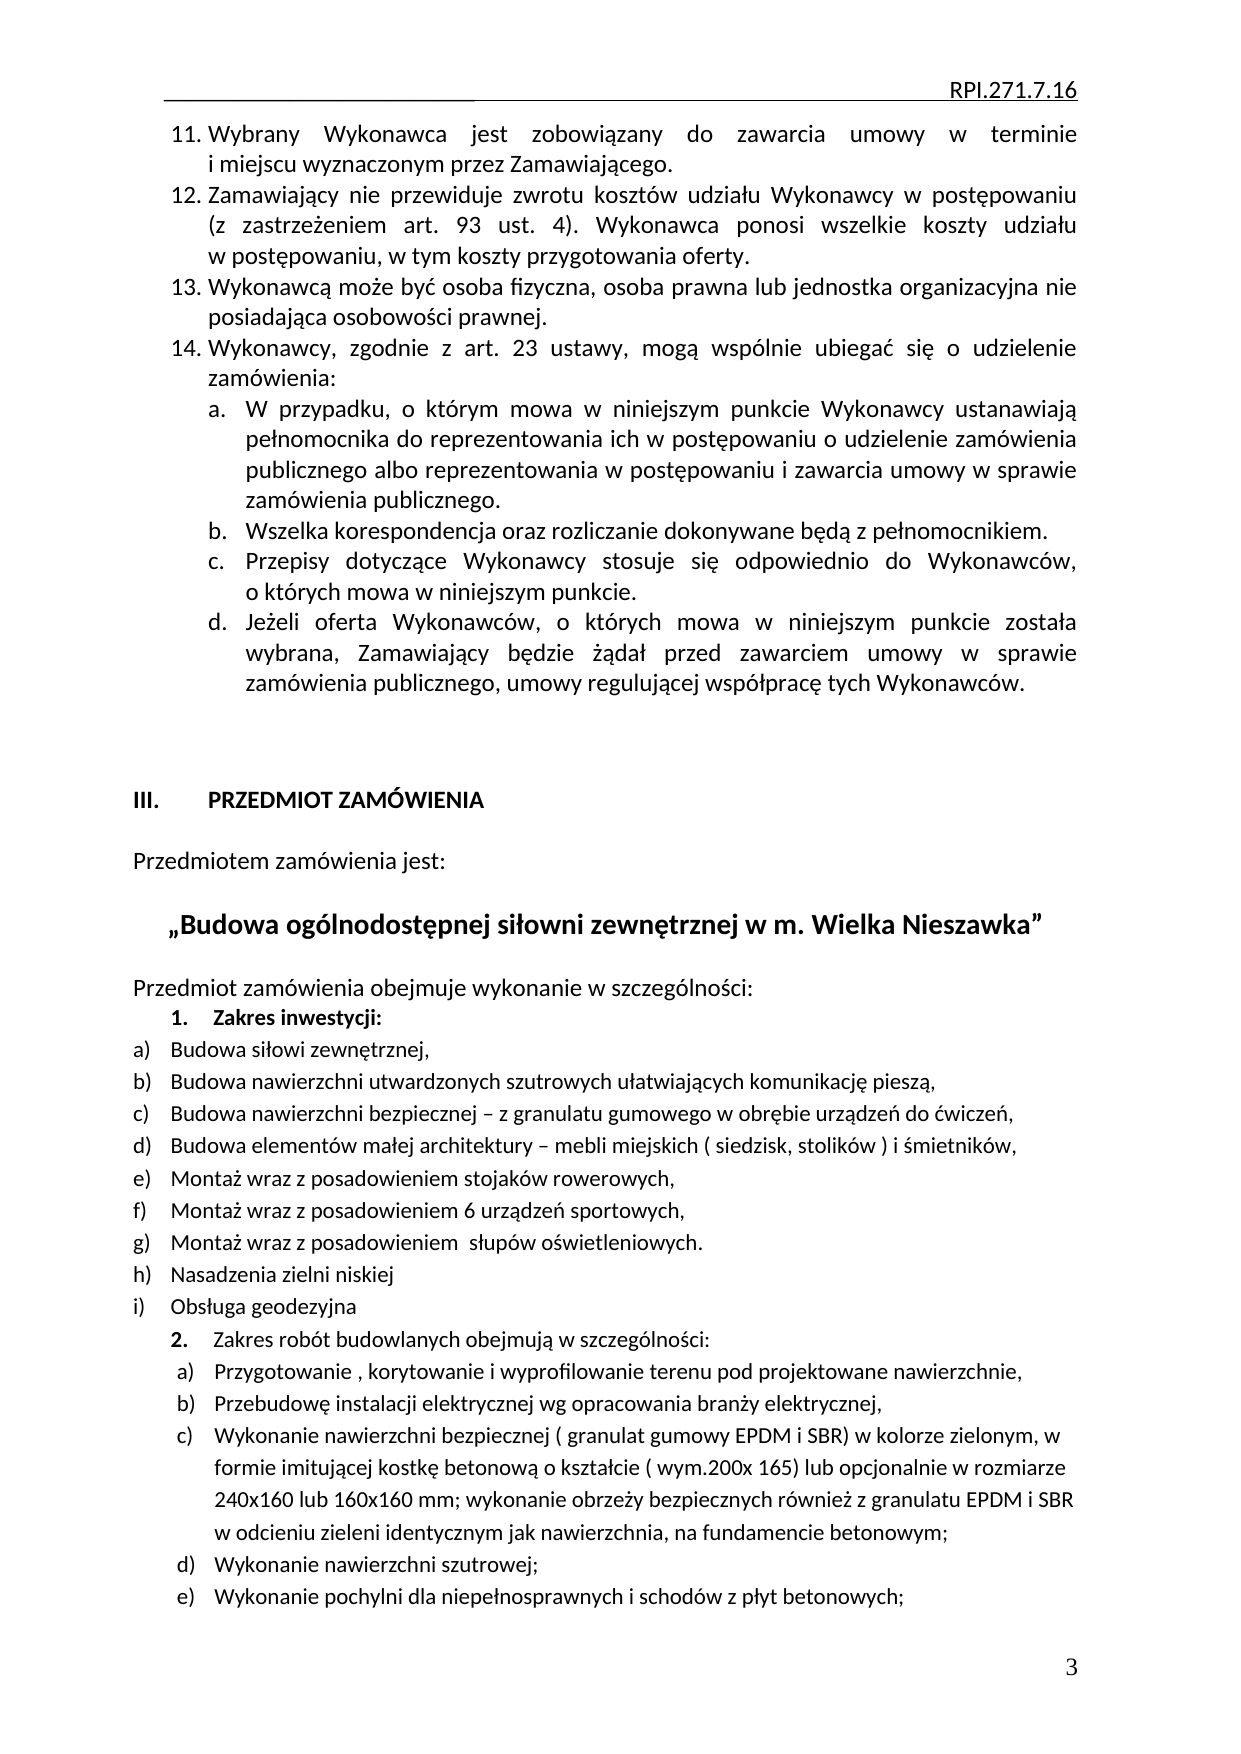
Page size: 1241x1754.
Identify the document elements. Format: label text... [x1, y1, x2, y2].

list Montaż wraz z posadowieniem słupów oświetleniowych. [133, 1228, 1078, 1256]
list PRZEDMIOT ZAMÓWIENIA [133, 784, 1078, 814]
list Wybrany Wykonawca jest zobowiązany do zawarcia umowy w terminie i miejscu wyznaczonym przez Zamawiającego. [170, 118, 1078, 179]
list Wykonawcy, zgodnie z art. 23 ustawy, mogą wspólnie ubiegać się o udzielenie zamówienia: [170, 332, 1078, 393]
list Wykonanie nawierzchni szutrowej; [177, 1550, 1078, 1578]
list Wykonawcą może być osoba fizyczna, osoba prawna lub jednostka organizacyjna nie posiadająca osobowości prawnej. [170, 271, 1078, 332]
list Przepisy dotyczące Wykonawcy stosuje się odpowiednio do Wykonawców, o których mowa w niniejszym punkcie. [208, 545, 1078, 606]
text Przedmiot zamówienia obejmuje wykonanie w szczególności: [133, 972, 1078, 1003]
text „Budowa ogólnodostępnej siłowni zewnętrznej w m. Wielka Nieszawka” [133, 906, 1078, 942]
list Budowa nawierzchni bezpiecznej – z granulatu gumowego w obrębie urządzeń do ćwiczeń, [133, 1099, 1078, 1127]
list Budowa siłowi zewnętrznej, [133, 1035, 1078, 1063]
list Montaż wraz z posadowieniem stojaków rowerowych, [133, 1164, 1078, 1192]
list Zakres robót budowlanych obejmują w szczególności: [170, 1325, 1078, 1353]
list Wykonanie pochylni dla niepełnosprawnych i schodów z płyt betonowych; [177, 1582, 1078, 1610]
list Wykonanie nawierzchni bezpiecznej ( granulat gumowy EPDM i SBR) w kolorze zielonym, w formie imitującej kostkę betonową o kształcie ( wym.200x 165) lub opcjonalnie w rozmiarze 240x160 lub 160x160 mm; wykonanie obrzeży bezpiecznych również z granulatu EPDM i SBR w odcieniu zieleni identycznym jak nawierzchnia, na fundamencie betonowym; [177, 1421, 1078, 1546]
list Obsługa geodezyjna [133, 1292, 1078, 1321]
list Zamawiający nie przewiduje zwrotu kosztów udziału Wykonawcy w postępowaniu (z zastrzeżeniem art. 93 ust. 4). Wykonawca ponosi wszelkie koszty udziału w postępowaniu, w tym koszty przygotowania oferty. [170, 179, 1078, 271]
list Jeżeli oferta Wykonawców, o których mowa w niniejszym punkcie została wybrana, Zamawiający będzie żądał przed zawarciem umowy w sprawie zamówienia publicznego, umowy regulującej współpracę tych Wykonawców. [208, 606, 1078, 698]
list W przypadku, o którym mowa w niniejszym punkcie Wykonawcy ustanawiają pełnomocnika do reprezentowania ich w postępowaniu o udzielenie zamówienia publicznego albo reprezentowania w postępowaniu i zawarcia umowy w sprawie zamówienia publicznego. [208, 393, 1078, 515]
list Wszelka korespondencja oraz rozliczanie dokonywane będą z pełnomocnikiem. [208, 515, 1078, 545]
list Przebudowę instalacji elektrycznej wg opracowania branży elektrycznej, [177, 1389, 1078, 1417]
list Nasadzenia zielni niskiej [133, 1260, 1078, 1288]
list Zakres inwestycji: [170, 1003, 1078, 1031]
list Przygotowanie , korytowanie i wyprofilowanie terenu pod projektowane nawierzchnie, [177, 1357, 1078, 1385]
text Przedmiotem zamówienia jest: [133, 845, 1078, 876]
list Montaż wraz z posadowieniem 6 urządzeń sportowych, [133, 1196, 1078, 1224]
list Budowa nawierzchni utwardzonych szutrowych ułatwiających komunikację pieszą, [133, 1067, 1078, 1095]
list Budowa elementów małej architektury – mebli miejskich ( siedzisk, stolików ) i śmietników, [133, 1132, 1078, 1159]
